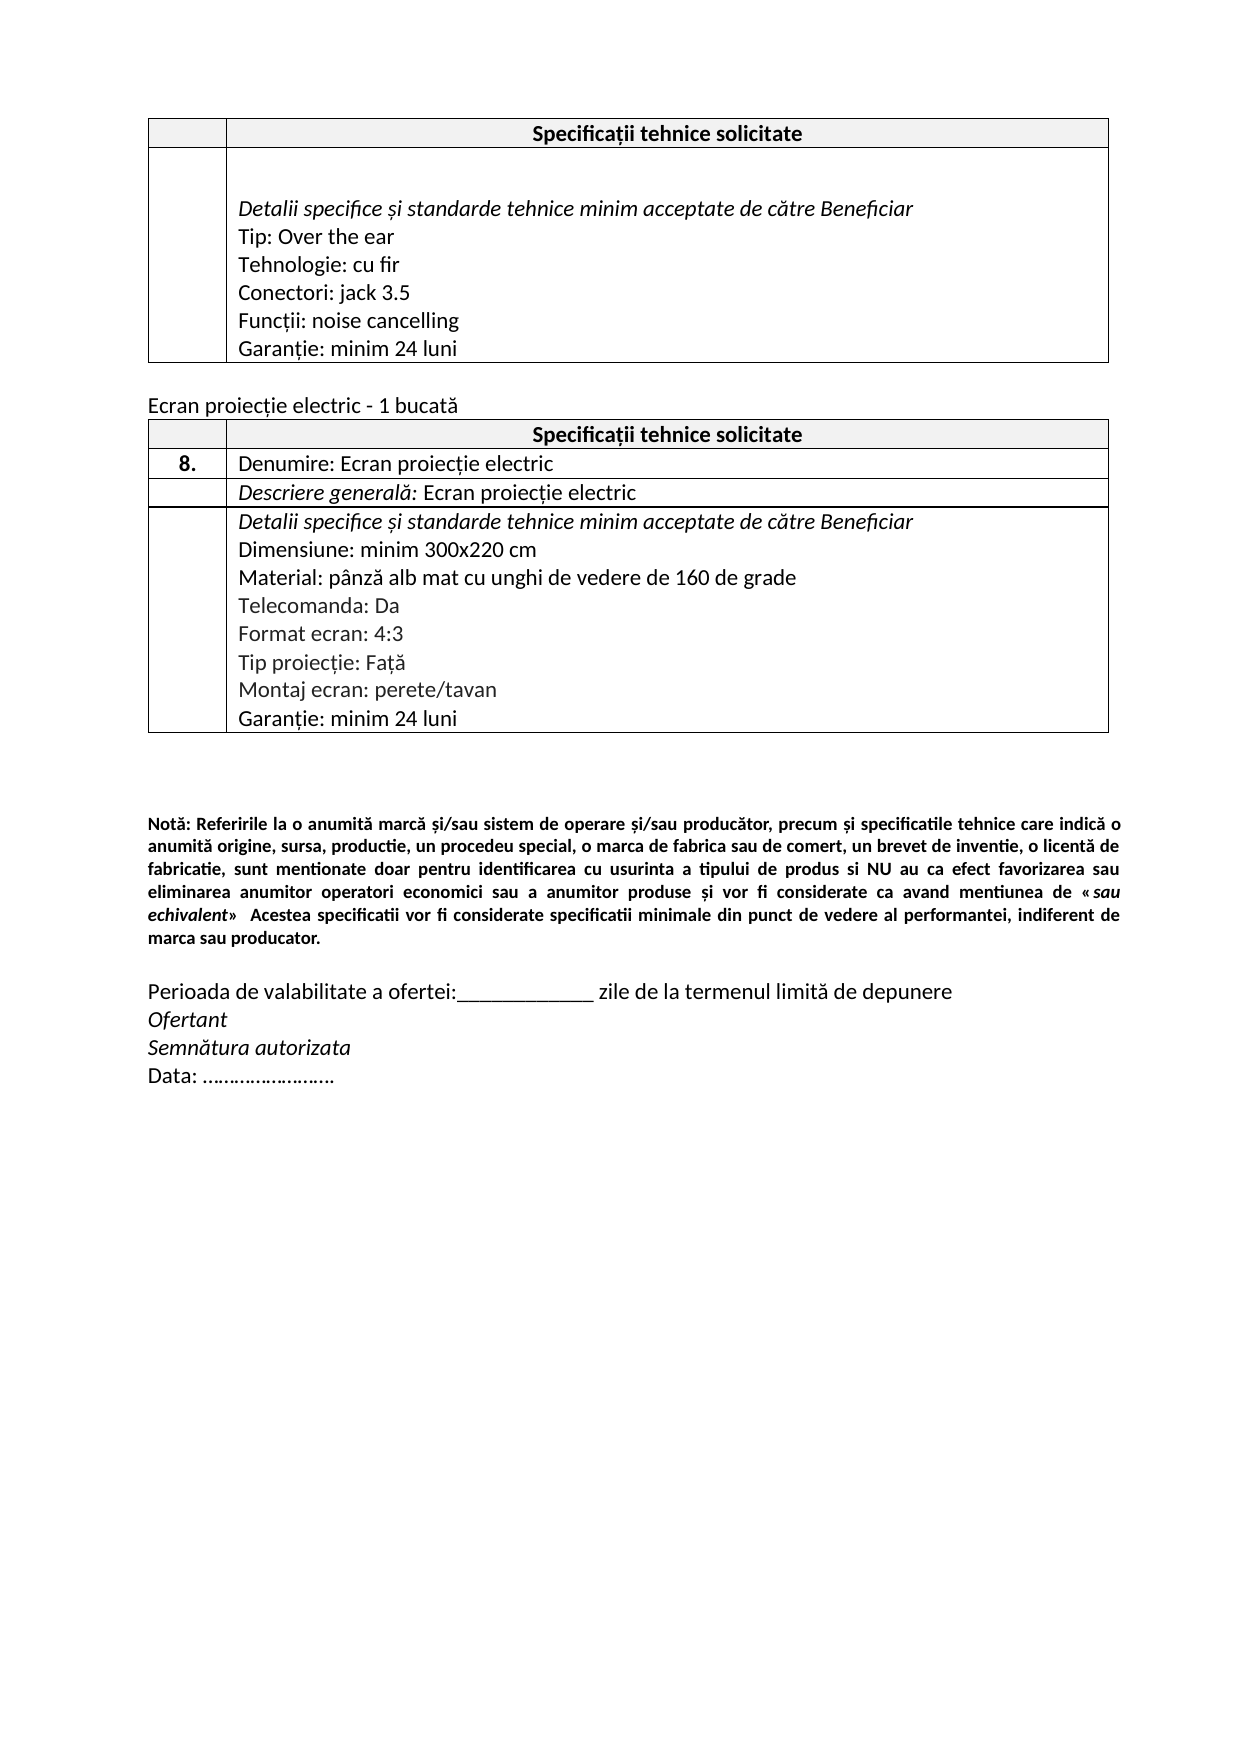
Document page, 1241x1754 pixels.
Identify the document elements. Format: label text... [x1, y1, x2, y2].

text Semnătura autorizata [148, 1033, 1118, 1061]
table_header Specificații tehnice solicitate [227, 420, 1108, 448]
table_header Specificații tehnice solicitate [227, 119, 1108, 147]
table_cell Descriere generală: Ecran proiecție electric [227, 479, 1108, 506]
text Notă: Referirile la o anumită marcă și/sau sistem de operare și/sau producător, precum și specificatile tehnice care indică o anumită origine, sursa, productie, un procedeu special, o marca de fabrica sau de comert, un brevet de inventie, o licentă de fabricatie, sunt mentionate doar pentru identificarea cu usurinta a tipului de produs si NU au ca efect favorizarea sau eliminarea anumitor operatori economici sau a anumitor produse și vor fi considerate ca avand mentiunea de «sau echivalent» Acestea specificatii vor fi considerate specificatii minimale din punct de vedere al performantei, indiferent de marca sau producator. [148, 812, 1122, 949]
table_cell 8. [149, 449, 226, 477]
text Data: ……………………. [148, 1061, 1118, 1089]
table_header [149, 420, 226, 448]
table_cell Denumire: Ecran proiecție electric [227, 449, 1108, 477]
table_cell Detalii specifice şi standarde tehnice minim acceptate de către Beneficiar Tip: Over the ear Tehnologie: cu fir Conectori: jack 3.5 Funcții: noise cancelling Garanție: minim 24 luni [227, 148, 1108, 362]
table_cell Detalii specifice şi standarde tehnice minim acceptate de către Beneficiar Dimensiune: minim 300x220 cm Material: pânză alb mat cu unghi de vedere de 160 de grade Telecomanda: Da Format ecran: 4:3 Tip proiecție: Față Montaj ecran: perete/tavan Garanție: minim 24 luni [227, 508, 1108, 732]
text Perioada de valabilitate a ofertei:____________ zile de la termenul limită de depunere [148, 977, 1122, 1005]
table_cell [149, 148, 226, 362]
text Ecran proiecție electric - 1 bucată [148, 391, 1122, 419]
table_header [149, 119, 226, 147]
table_cell [149, 508, 226, 732]
text Ofertant [148, 1005, 1118, 1033]
table_cell [149, 479, 226, 506]
